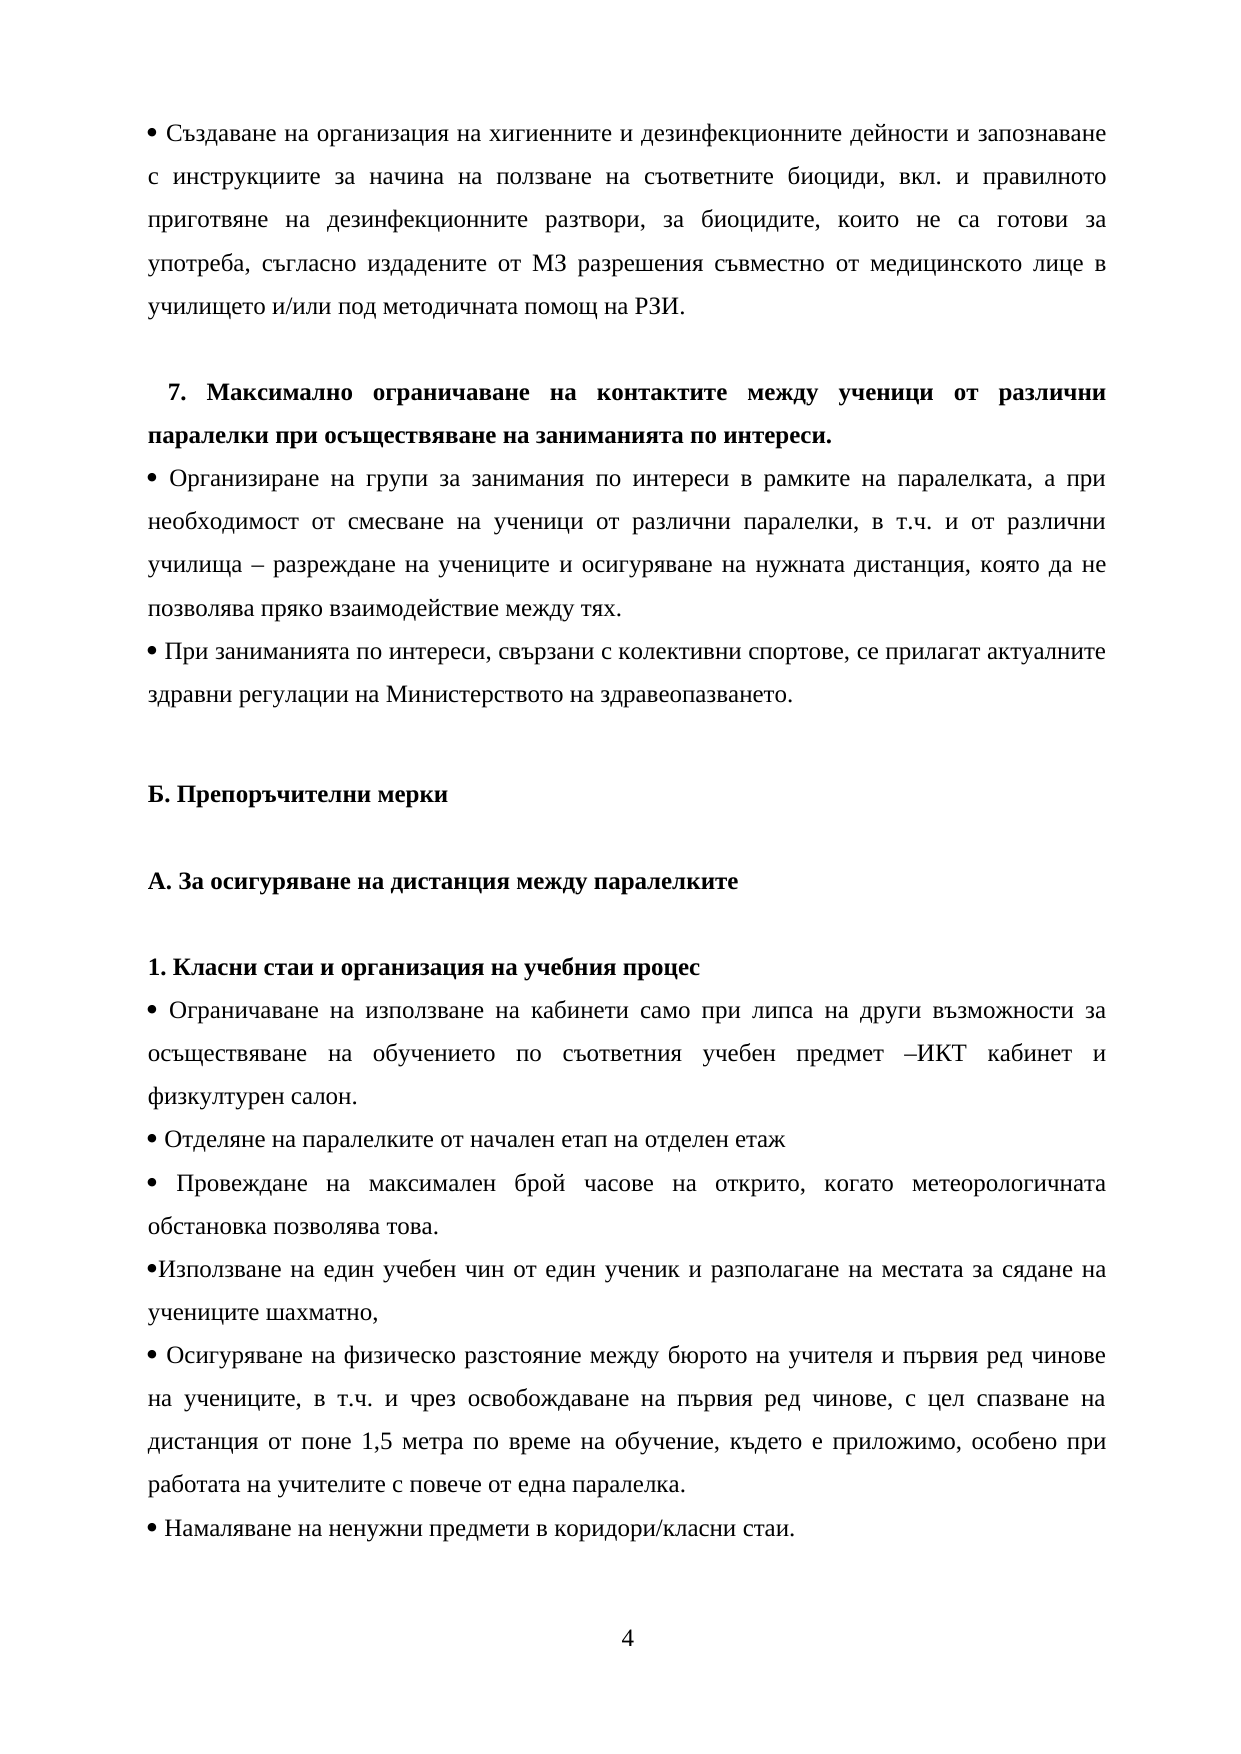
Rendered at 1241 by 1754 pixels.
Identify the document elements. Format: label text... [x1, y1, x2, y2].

text Намаляване на ненужни предмети в коридори/класни стаи. [148, 1513, 1107, 1541]
text 7. Максимално ограничаване на контактите между ученици от различни паралелки при осъществяване на заниманията по интереси. [148, 377, 1107, 449]
text А. За осигуряване на дистанция между паралелките [148, 866, 1107, 894]
text 1. Класни стаи и организация на учебния процес [148, 952, 1107, 981]
text Използване на един учебен чин от един ученик и разполагане на местата за сядане на учениците шахматно, [148, 1254, 1107, 1326]
text Ограничаване на използване на кабинети само при липса на други възможности за осъществяване на обучението по съответния учебен предмет –ИКТ кабинет и физкултурен салон. [148, 995, 1107, 1110]
text Осигуряване на физическо разстояние между бюрото на учителя и първия ред чинове на учениците, в т.ч. и чрез освобождаване на първия ред чинове, с цел спазване на дистанция от поне 1,5 метра по време на обучение, където е приложимо, особено при работата на учителите с повече от една паралелка. [148, 1340, 1107, 1498]
text При заниманията по интереси, свързани с колективни спортове, се прилагат актуалните здравни регулации на Министерството на здравеопазването. [148, 636, 1107, 708]
text Б. Препоръчителни мерки [148, 779, 1107, 808]
text Организиране на групи за занимания по интереси в рамките на паралелката, а при необходимост от смесване на ученици от различни паралелки, в т.ч. и от различни училища – разреждане на учениците и осигуряване на нужната дистанция, която да не позволява пряко взаимодействие между тях. [148, 463, 1107, 621]
text Провеждане на максимален брой часове на открито, когато метеорологичната обстановка позволява това. [148, 1168, 1107, 1239]
text Създаване на организация на хигиенните и дезинфекционните дейности и запознаване с инструкциите за начина на ползване на съответните биоциди, вкл. и правилното приготвяне на дезинфекционните разтвори, за биоцидите, които не са готови за употреба, съгласно издадените от МЗ разрешения съвместно от медицинското лице в училището и/или под методичната помощ на РЗИ. [148, 118, 1107, 319]
text Отделяне на паралелките от начален етап на отделен етаж [148, 1124, 1107, 1153]
